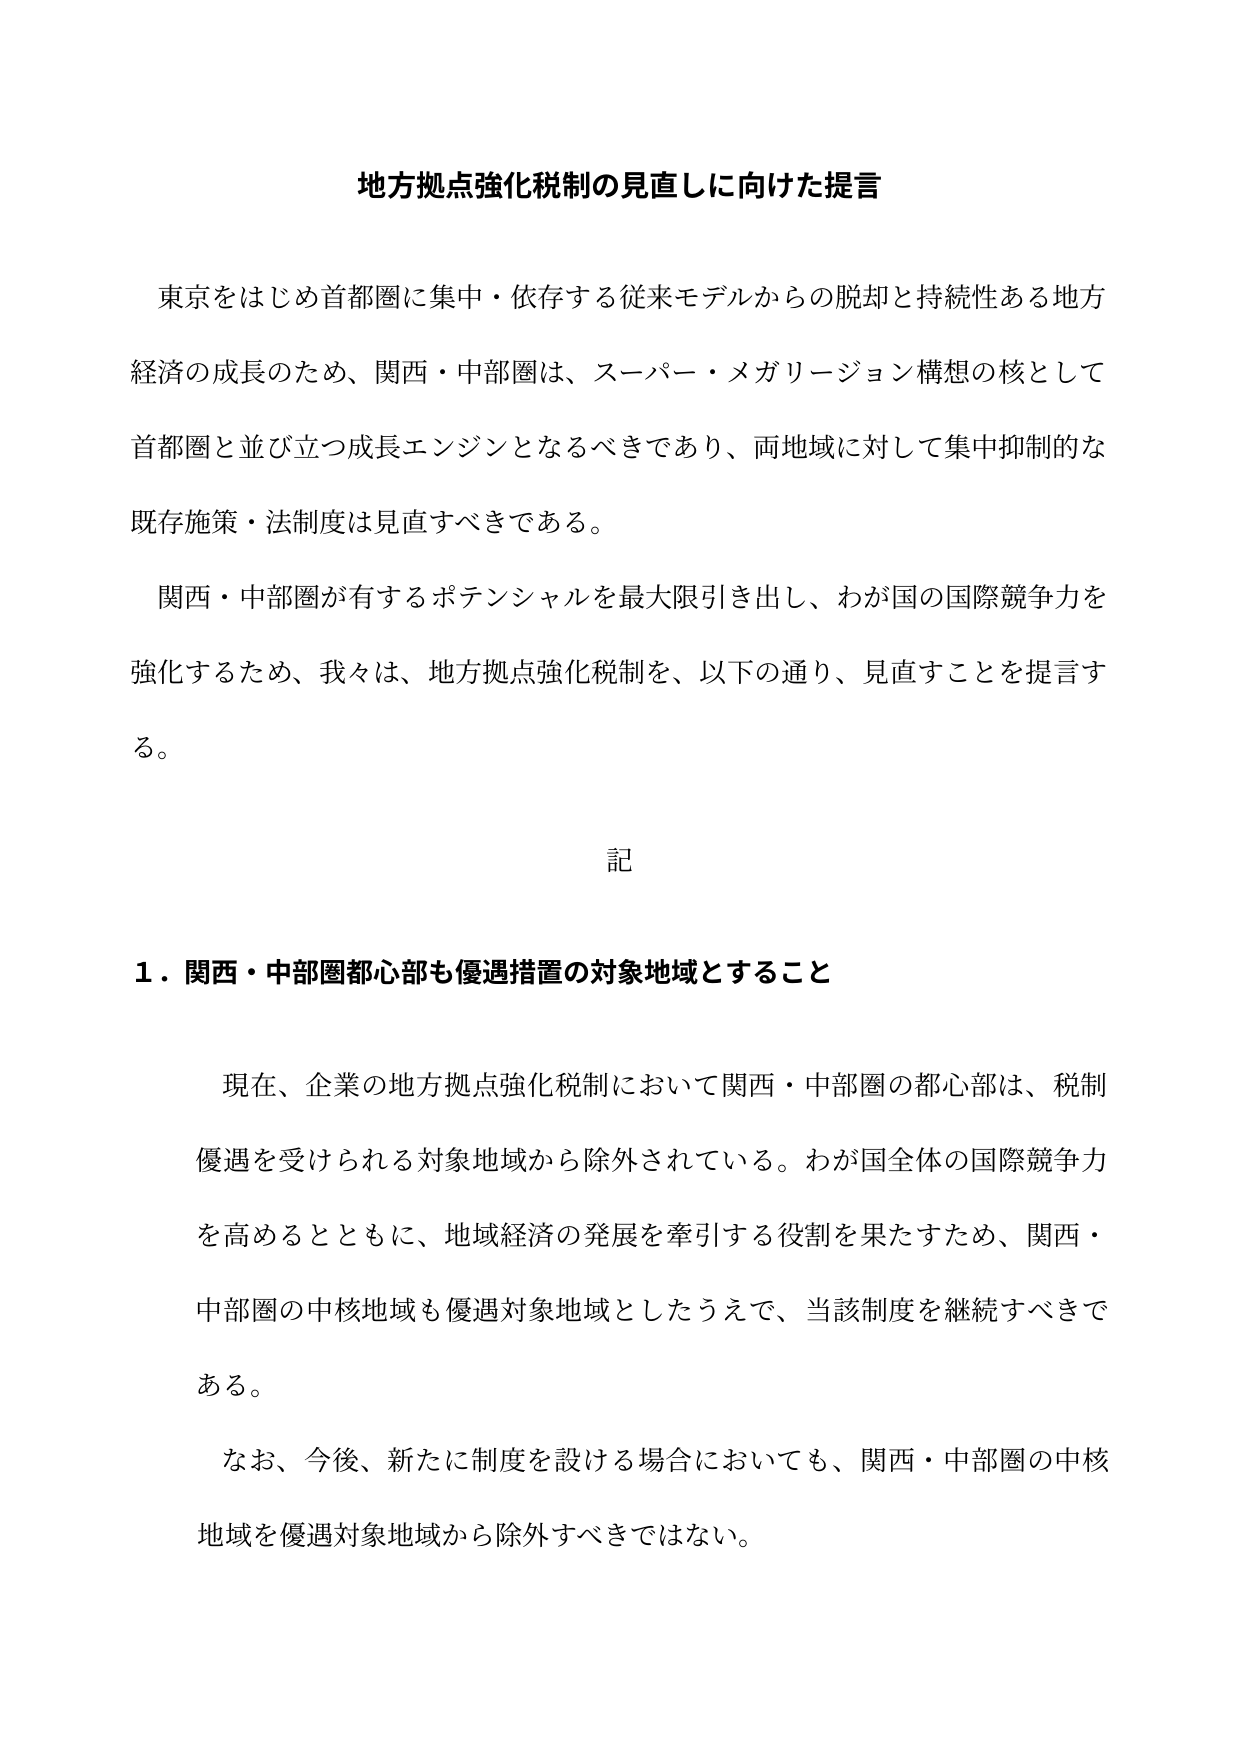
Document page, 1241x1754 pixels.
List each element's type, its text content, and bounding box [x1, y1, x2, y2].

text 東京をはじめ首都圏に集中・依存する従来モデルからの脱却と持続性ある地方経済の成長のため、関西・中部圏は、スーパー・メガリージョン構想の核として首都圏と並び立つ成長エンジンとなるべきであり、両地域に対して集中抑制的な既存施策・法制度は見直すべきである。 [130, 258, 1110, 558]
text 現在、企業の地方拠点強化税制において関西・中部圏の都心部は、税制優遇を受けられる対象地域から除外されている。わが国全体の国際競争力を高めるとともに、地域経済の発展を牽引する役割を果たすため、関西・中部圏の中核地域も優遇対象地域としたうえで、当該制度を継続すべきである。 [196, 1046, 1110, 1421]
subtitle 記 [130, 821, 1110, 896]
text 関西・中部圏が有するポテンシャルを最大限引き出し、わが国の国際競争力を強化するため、我々は、地方拠点強化税制を、以下の通り、見直すことを提言する。 [130, 558, 1110, 783]
text なお、今後、新たに制度を設ける場合においても、関西・中部圏の中核地域を優遇対象地域から除外すべきではない。 [130, 1421, 1110, 1571]
text 地方拠点強化税制の見直しに向けた提言 [130, 146, 1110, 221]
text １．関西・中部圏都心部も優遇措置の対象地域とすること [130, 933, 1110, 1008]
